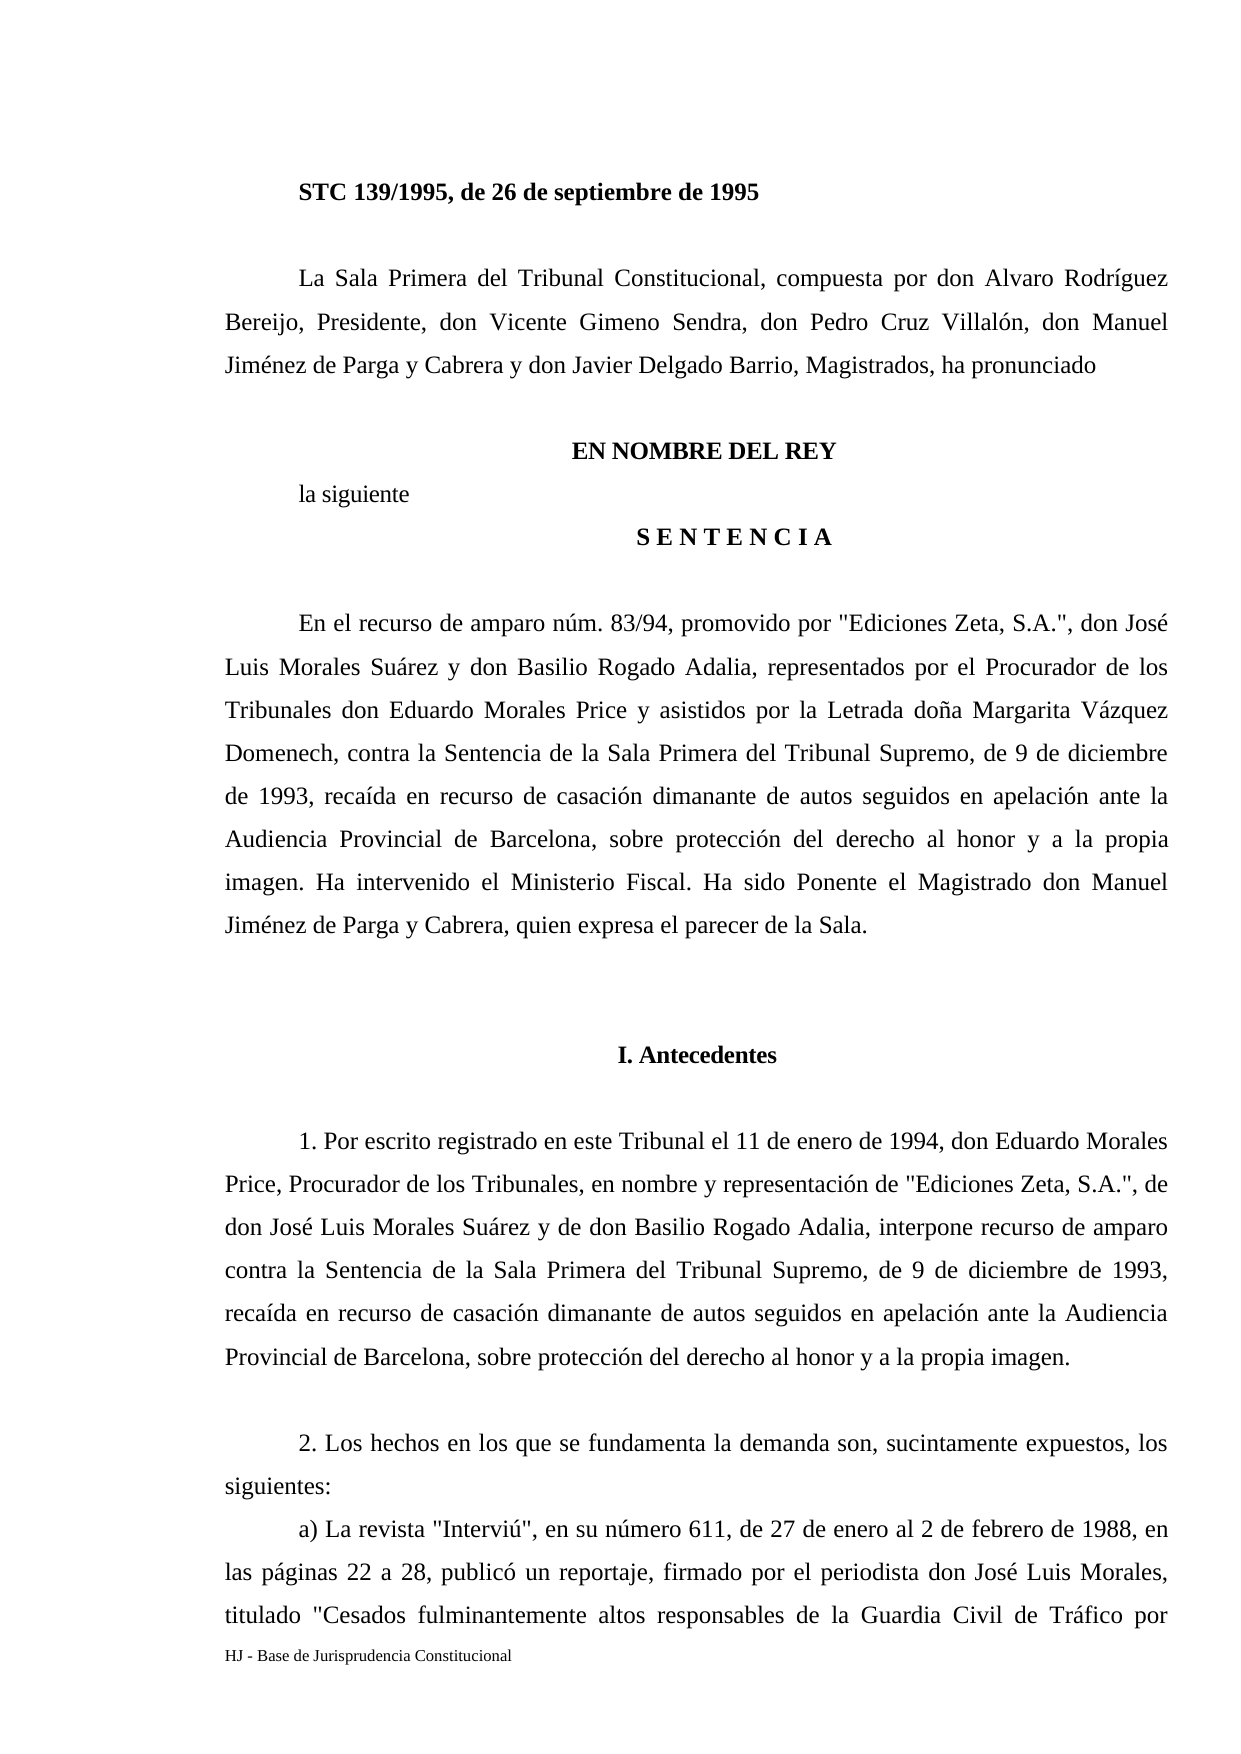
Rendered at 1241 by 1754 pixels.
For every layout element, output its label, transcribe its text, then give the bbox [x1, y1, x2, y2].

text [224, 1514, 1169, 1629]
text 1. Por escrito registrado en este Tribunal el 11 de enero de 1994, don Eduardo Morales Price, Procurador de los Tribunales, en nombre y representación de "Ediciones Zeta, S.A.", de don José Luis Morales Suárez y de don Basilio Rogado Adalia, interpone recurso de amparo contra la Sentencia de la Sala Primera del Tribunal Supremo, de 9 de diciembre de 1993, recaída en recurso de casación dimanante de autos seguidos en apelación ante la Audiencia Provincial de Barcelona, sobre protección del derecho al honor y a la propia imagen. [224, 1126, 1169, 1370]
text EN NOMBRE DEL REY [224, 436, 1110, 465]
text La Sala Primera del Tribunal Constitucional, compuesta por don Alvaro Rodríguez Bereijo, Presidente, don Vicente Gimeno Sendra, don Pedro Cruz Villalón, don Manuel Jiménez de Parga y Cabrera y don Javier Delgado Barrio, Magistrados, ha pronunciado [224, 263, 1169, 378]
text STC 139/1995, de 26 de septiembre de 1995 [224, 177, 1169, 206]
text En el recurso de amparo núm. 83/94, promovido por "Ediciones Zeta, S.A.", don José Luis Morales Suárez y don Basilio Rogado Adalia, representados por el Procurador de los Tribunales don Eduardo Morales Price y asistidos por la Letrada doña Margarita Vázquez Domenech, contra la Sentencia de la Sala Primera del Tribunal Supremo, de 9 de diciembre de 1993, recaída en recurso de casación dimanante de autos seguidos en apelación ante la Audiencia Provincial de Barcelona, sobre protección del derecho al honor y a la propia imagen. Ha intervenido el Ministerio Fiscal. Ha sido Ponente el Magistrado don Manuel Jiménez de Parga y Cabrera, quien expresa el parecer de la Sala. [224, 608, 1169, 939]
text la siguiente [224, 479, 1110, 508]
text I. Antecedentes [224, 1040, 1169, 1068]
text 2. Los hechos en los que se fundamenta la demanda son, sucintamente expuestos, los siguientes: [224, 1428, 1169, 1500]
text S E N T E N C I A [224, 522, 1169, 551]
